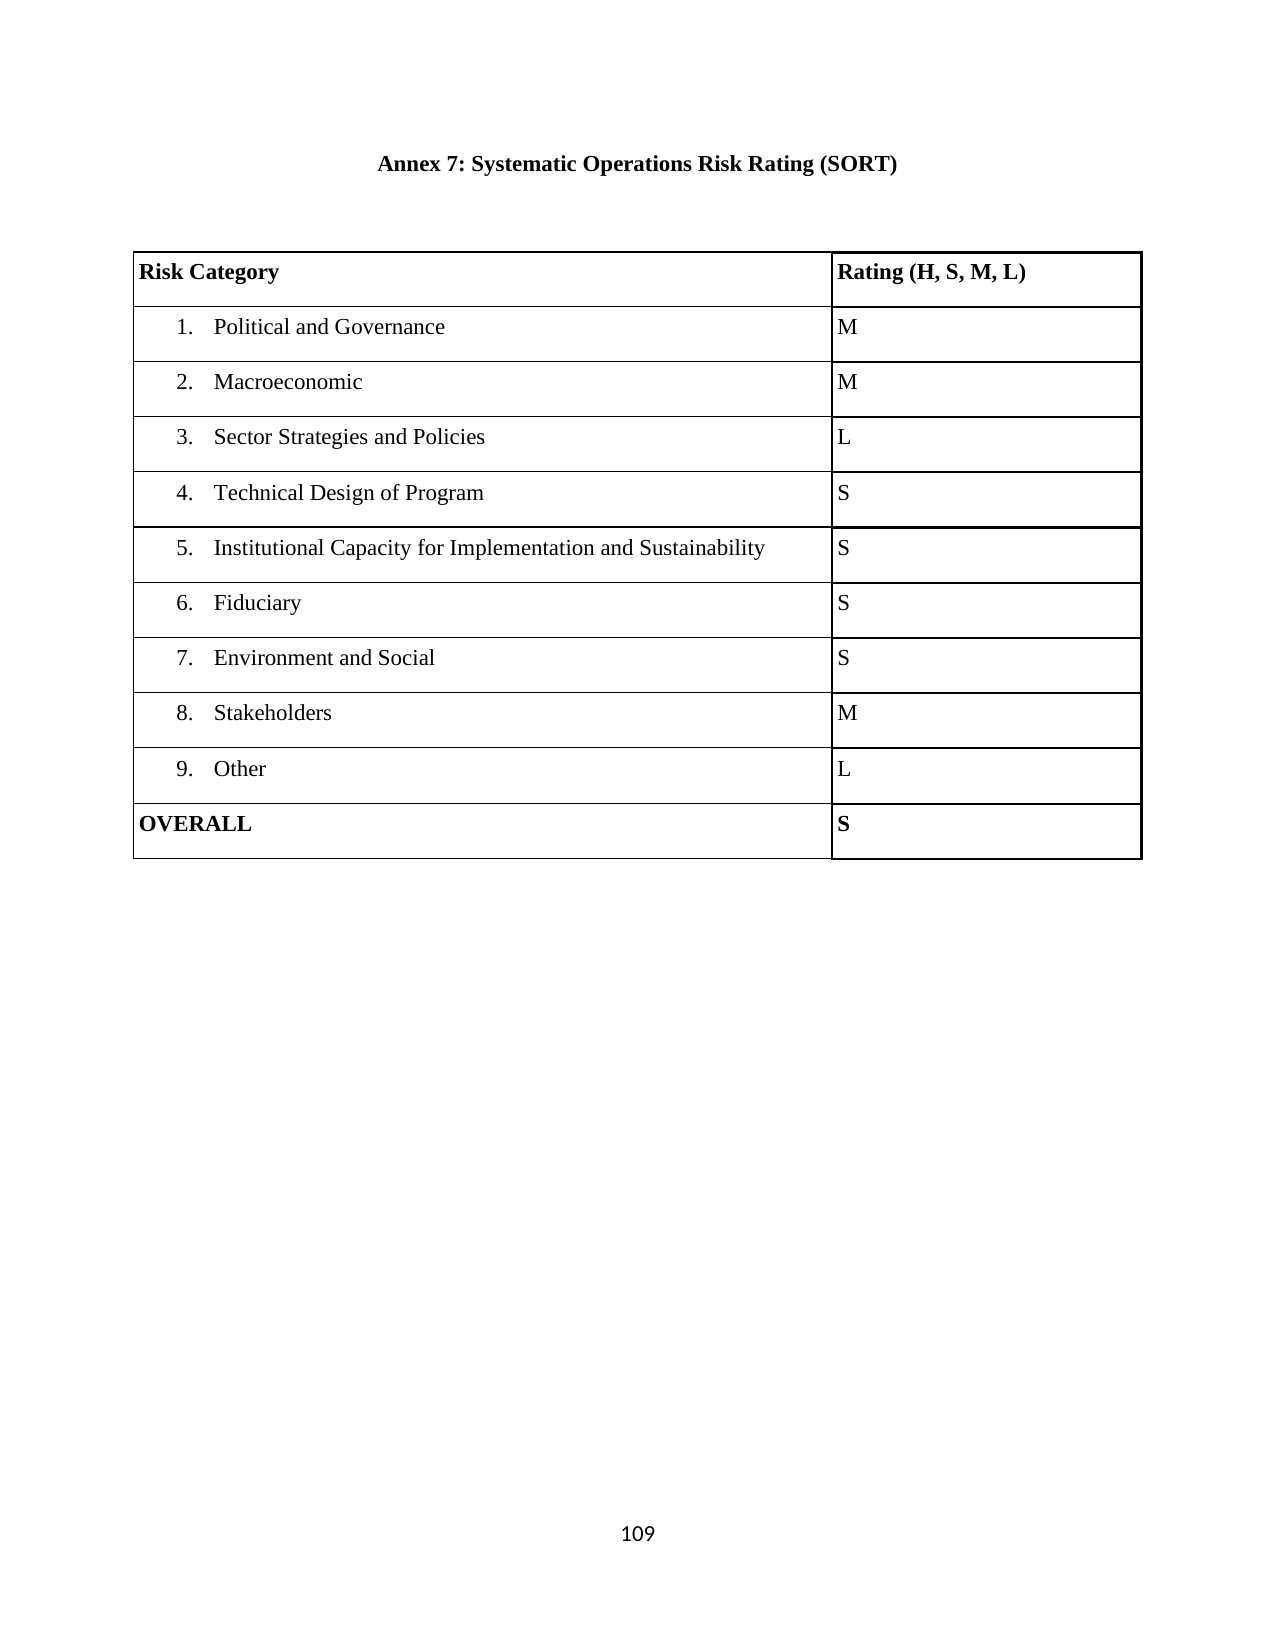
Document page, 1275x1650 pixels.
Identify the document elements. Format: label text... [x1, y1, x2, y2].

table_cell Technical Design of Program [134, 472, 831, 526]
table_cell Other [134, 748, 831, 802]
table_cell L [833, 418, 1140, 471]
table_cell Institutional Capacity for Implementation and Sustainability [134, 528, 831, 582]
table_cell S [833, 473, 1140, 526]
table_cell S [833, 529, 1140, 582]
table_cell S [833, 639, 1140, 692]
table_cell Macroeconomic [134, 362, 831, 416]
table_cell Stakeholders [134, 693, 831, 747]
table_cell Fiduciary [134, 583, 831, 637]
list Annex 7: Systematic Operations Risk Rating (SORT) [150, 150, 1125, 176]
table_header Rating (H, S, M, L) [833, 254, 1140, 306]
table_cell S [833, 584, 1140, 637]
table_cell OVERALL [134, 804, 831, 858]
table_cell M [833, 694, 1140, 747]
table_cell L [833, 749, 1140, 802]
table_cell Environment and Social [134, 638, 831, 692]
table_cell M [833, 363, 1140, 416]
table_header Risk Category [134, 253, 831, 306]
table_cell Political and Governance [134, 307, 831, 361]
table_cell M [833, 308, 1140, 361]
table_cell Sector Strategies and Policies [134, 417, 831, 471]
table_cell S [833, 805, 1140, 858]
